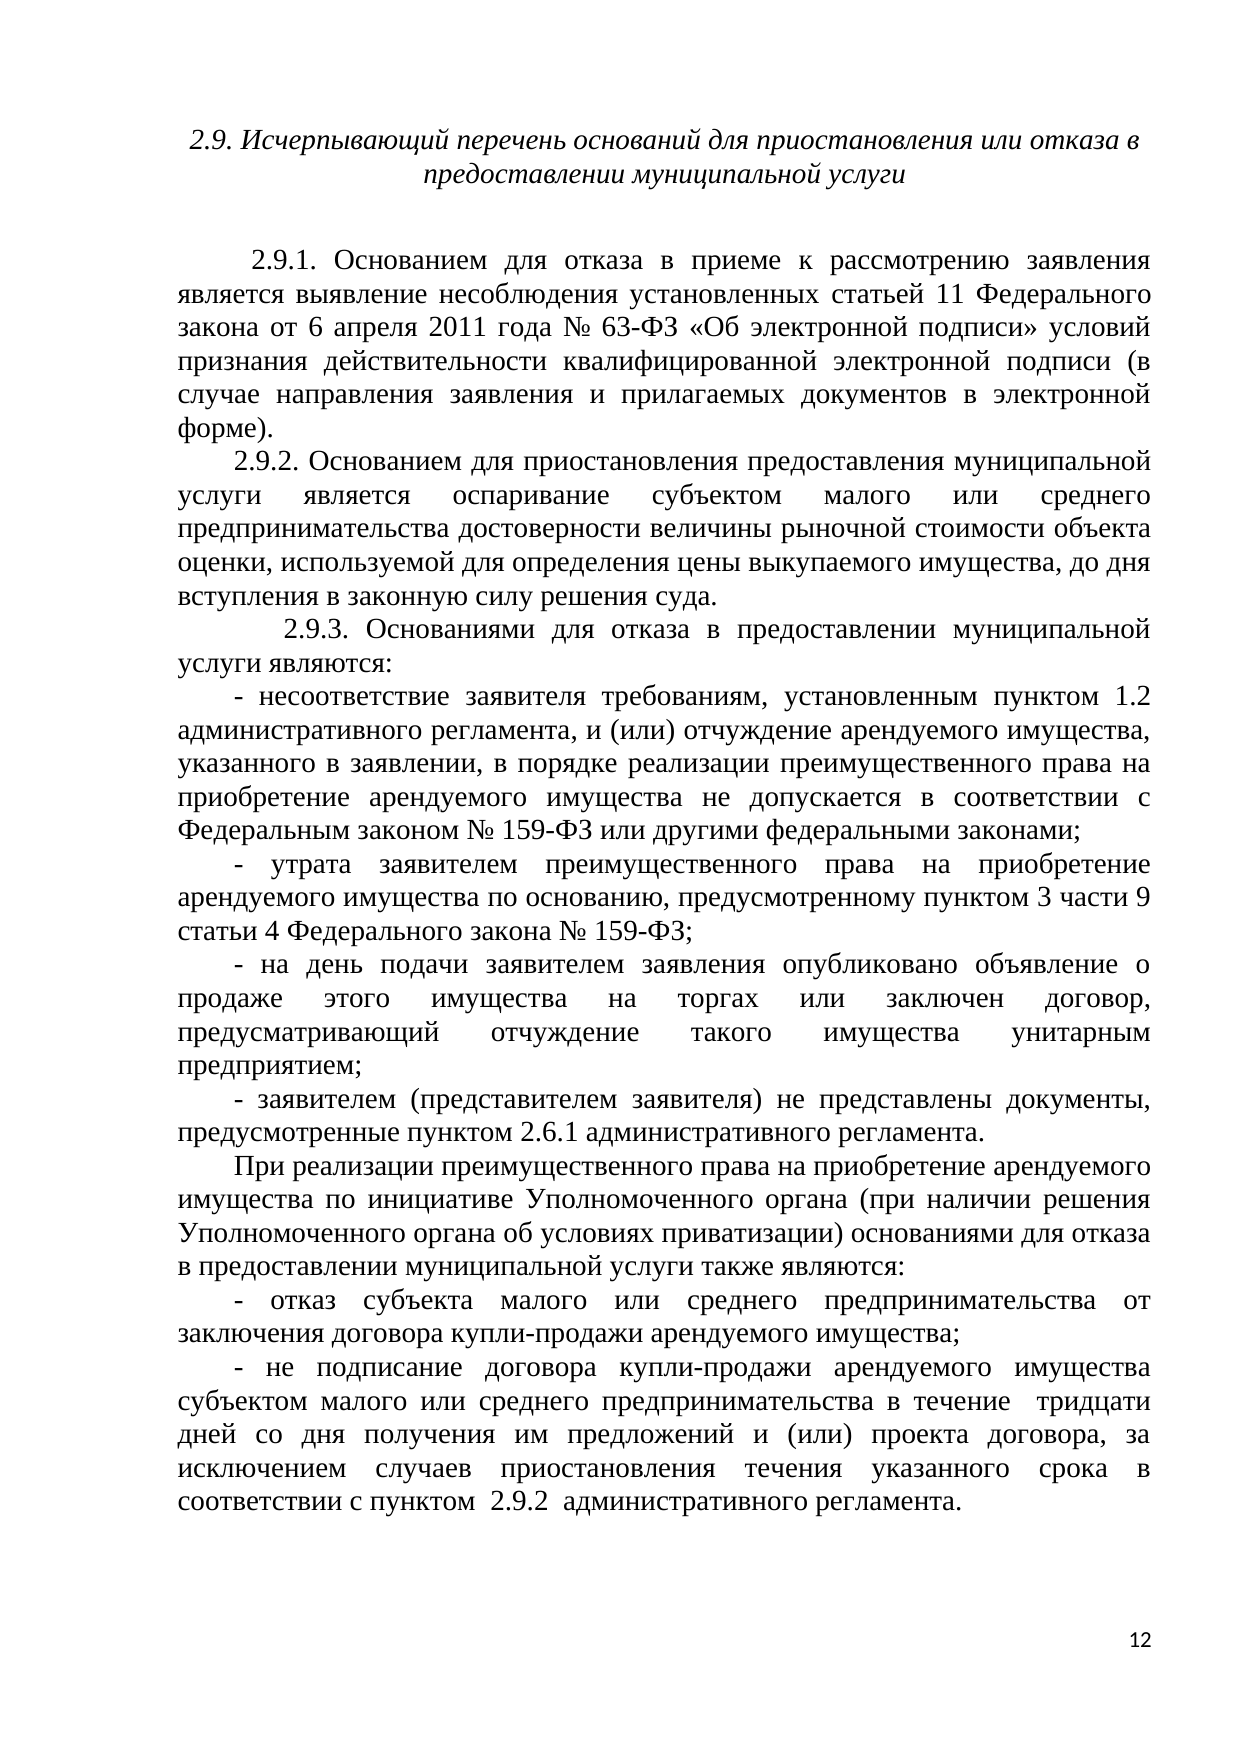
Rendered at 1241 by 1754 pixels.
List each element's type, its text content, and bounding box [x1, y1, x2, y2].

text - на день подачи заявителем заявления опубликовано объявление о продаже этого имущества на торгах или заключен договор, предусматривающий отчуждение такого имущества унитарным предприятием; [177, 947, 1152, 1081]
text - не подписание договора купли-продажи арендуемого имущества субъектом малого или среднего предпринимательства в течение тридцати дней со дня получения им предложений и (или) проекта договора, за исключением случаев приостановления течения указанного срока в соответствии с пунктом 2.9.2 административного регламента. [177, 1349, 1152, 1517]
text - несоответствие заявителя требованиям, установленным пунктом 1.2 административного регламента, и (или) отчуждение арендуемого имущества, указанного в заявлении, в порядке реализации преимущественного права на приобретение арендуемого имущества не допускается в соответствии с Федеральным законом № 159-ФЗ или другими федеральными законами; [177, 678, 1152, 846]
subtitle 2.9. Исчерпывающий перечень оснований для приостановления или отказа в предоставлении муниципальной услуги [177, 122, 1152, 189]
text - отказ субъекта малого или среднего предпринимательства от заключения договора купли-продажи арендуемого имущества; [177, 1282, 1152, 1349]
text - заявителем (представителем заявителя) не представлены документы, предусмотренные пунктом 2.6.1 административного регламента. [177, 1081, 1152, 1148]
text - утрата заявителем преимущественного права на приобретение арендуемого имущества по основанию, предусмотренному пунктом 3 части 9 статьи 4 Федерального закона № 159-ФЗ; [177, 846, 1152, 947]
text 2.9.3. Основаниями для отказа в предоставлении муниципальной услуги являются: [177, 611, 1152, 678]
text 2.9.2. Основанием для приостановления предоставления муниципальной услуги является оспаривание субъектом малого или среднего предпринимательства достоверности величины рыночной стоимости объекта оценки, используемой для определения цены выкупаемого имущества, до дня вступления в законную силу решения суда. [177, 443, 1152, 611]
text 2.9.1. Основанием для отказа в приеме к рассмотрению заявления является выявление несоблюдения установленных статьей 11 Федерального закона от 6 апреля 2011 года № 63-ФЗ «Об электронной подписи» условий признания действительности квалифицированной электронной подписи (в случае направления заявления и прилагаемых документов в электронной форме). [177, 242, 1152, 443]
text При реализации преимущественного права на приобретение арендуемого имущества по инициативе Уполномоченного органа (при наличии решения Уполномоченного органа об условиях приватизации) основаниями для отказа в предоставлении муниципальной услуги также являются: [177, 1148, 1152, 1282]
